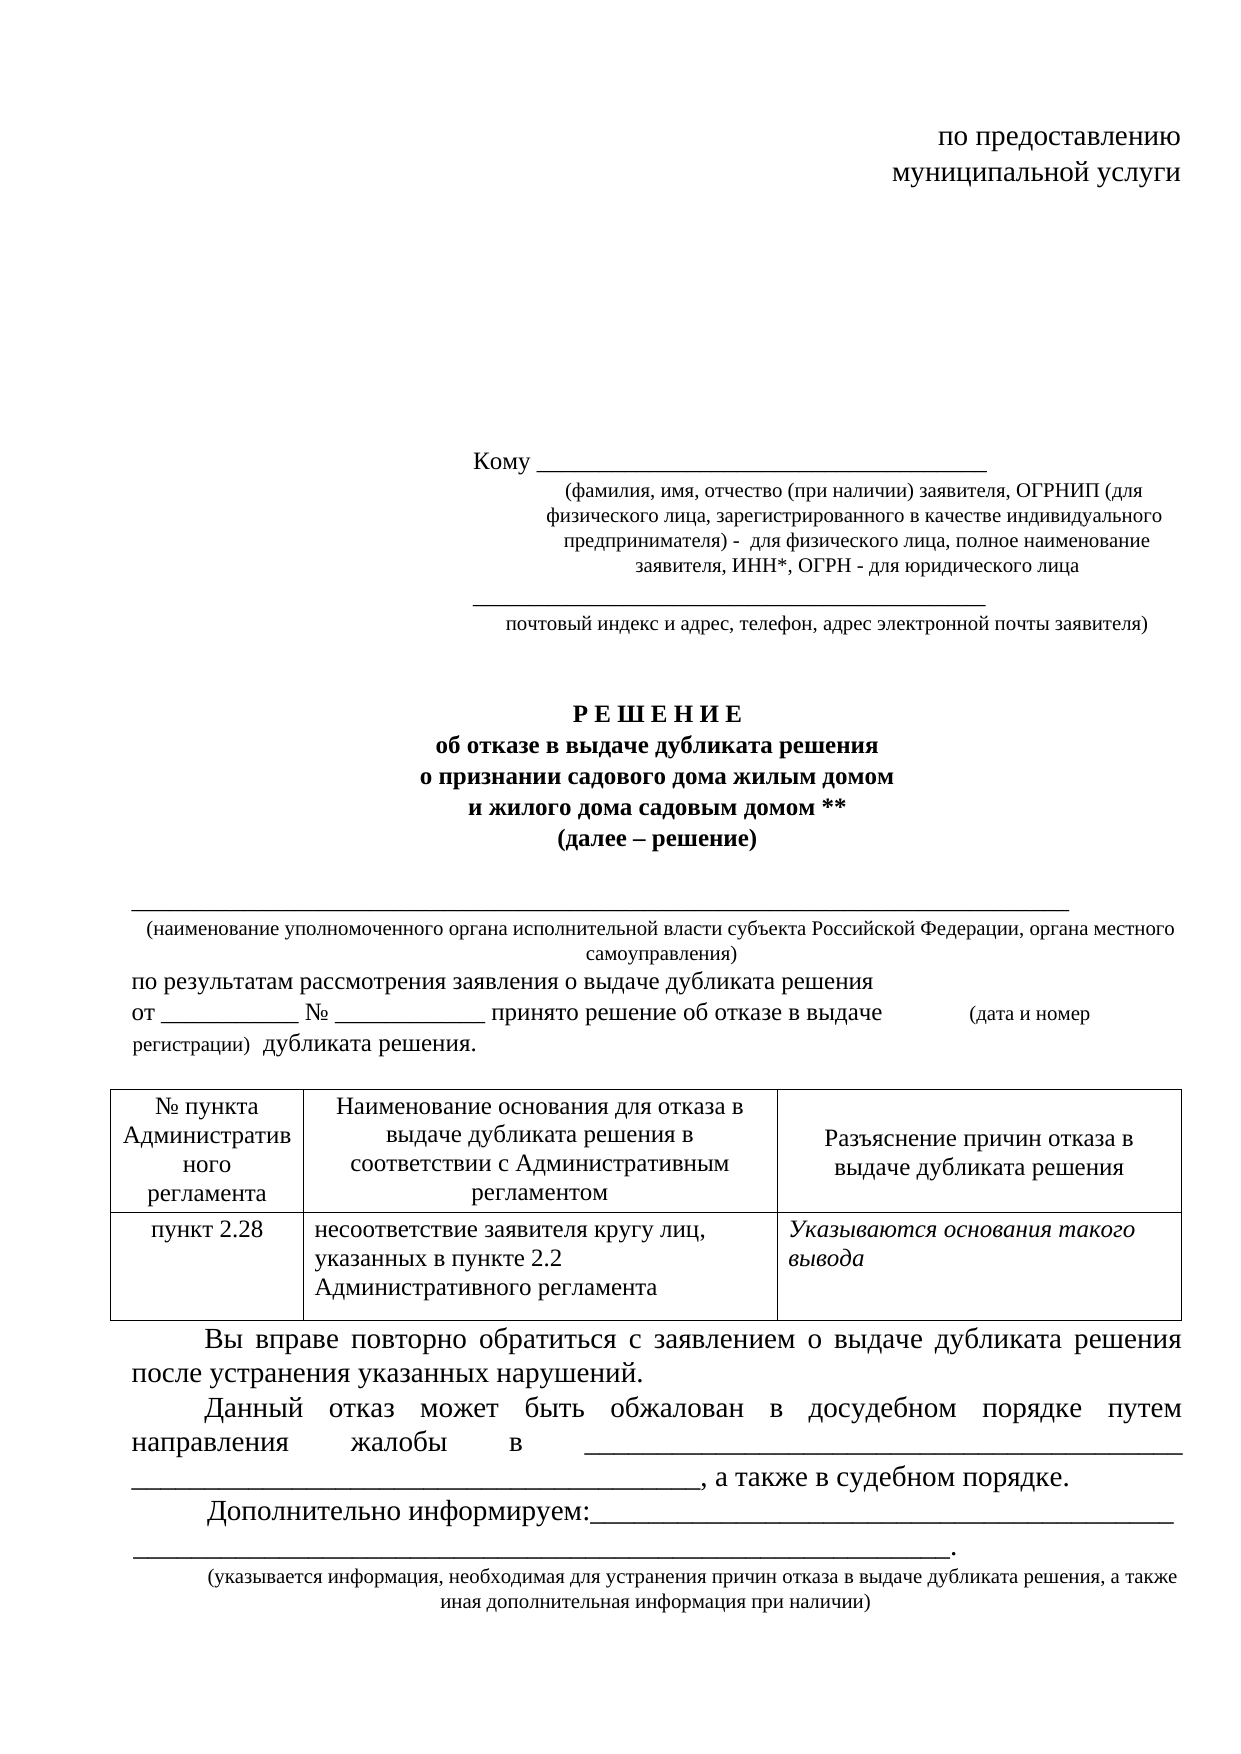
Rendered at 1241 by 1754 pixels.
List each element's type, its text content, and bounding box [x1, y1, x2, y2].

text Вы вправе повторно обратиться с заявлением о выдаче дубликата решения после устранения указанных нарушений. [131, 1321, 1183, 1389]
table_cell несоответствие заявителя кругу лиц, указанных в пункте 2.2 Административного регламента [304, 1213, 777, 1320]
text (наименование уполномоченного органа исполнительной власти субъекта Российской Федерации, органа местного самоуправления) [133, 916, 1189, 965]
text Дополнительно информируем:________________________________________ [207, 1493, 1183, 1527]
text почтовый индекс и адрес, телефон, адрес электронной почты заявителя) [133, 611, 1148, 635]
text по предоставлению [133, 118, 1181, 152]
table_header Наименование основания для отказа в выдаче дубликата решения в соответствии с Административным регламентом [304, 1090, 777, 1212]
text (фамилия, имя, отчество (при наличии) заявителя, ОГРНИП (для физического лица, зарегистрированного в качестве индивидуального [525, 477, 1183, 527]
text муниципальной услуги [133, 154, 1181, 188]
table_cell пункт 2.28 [111, 1213, 303, 1320]
text Р Е Ш Е Н И Е [133, 699, 1181, 728]
text (указывается информация, необходимая для устранения причин отказа в выдаче дубликата решения, а также иная дополнительная информация при наличии) [207, 1564, 1189, 1613]
text о признании садового дома жилым домом [133, 761, 1181, 790]
table_header Разъяснение причин отказа в выдаче дубликата решения [778, 1090, 1181, 1212]
text и жилого дома садовым домом ** [133, 792, 1181, 821]
text Данный отказ может быть обжалован в досудебном порядке путем направления жалобы в _________________________________________ _______________________________________, а также в судебном порядке. [131, 1390, 1183, 1492]
text ___________________________________________________________________________ [131, 885, 1189, 913]
table_header № пункта Административ ного регламента [111, 1090, 303, 1212]
text по результатам рассмотрения заявления о выдаче дубликата решения [131, 966, 1093, 994]
text Кому ____________________________________ [473, 446, 1093, 475]
table_cell Указываются основания такого вывода [778, 1213, 1181, 1320]
text (далее – решение) [133, 823, 1181, 852]
text предпринимателя) - для физического лица, полное наименование заявителя, ИНН*, ОГРН - для юридического лица [525, 527, 1189, 577]
text _________________________________________ [473, 580, 1189, 609]
text ________________________________________________________. [133, 1528, 1189, 1561]
text от ___________ № ____________ принято решение об отказе в выдаче (дата и номер регистрации) дубликата решения. [131, 997, 1093, 1057]
text об отказе в выдаче дубликата решения [133, 730, 1181, 759]
